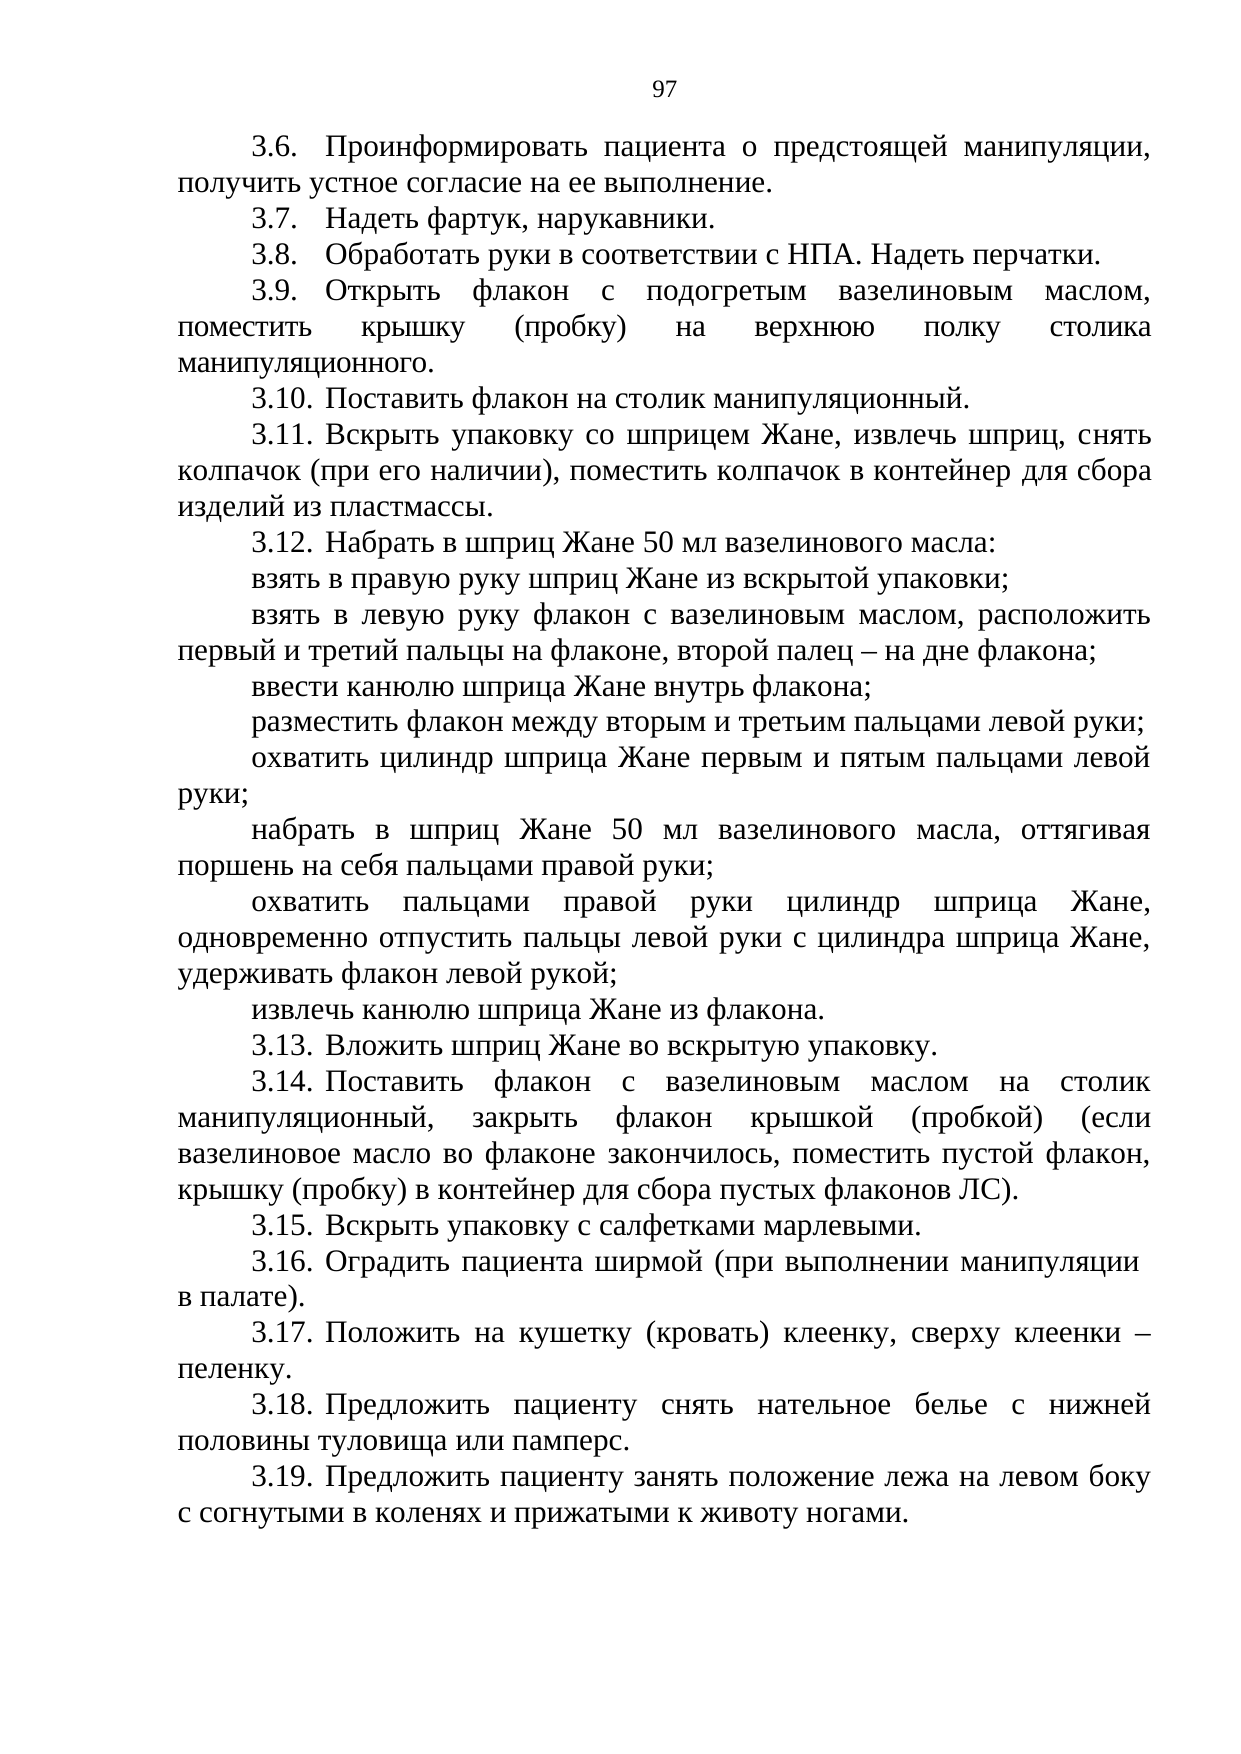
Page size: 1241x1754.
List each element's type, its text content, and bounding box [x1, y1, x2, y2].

text охватить цилиндр шприца Жане первым и пятым пальцами левой руки; [177, 739, 1152, 811]
text 3.6. Проинформировать пациента о предстоящей манипуляции, получить устное согласие на ее выполнение. [177, 128, 1152, 199]
list Вложить шприц Жане во вскрытую упаковку. [251, 1026, 1152, 1062]
text 3.9. Открыть флакон с подогретым вазелиновым маслом, поместить крышку (пробку) на верхнюю полку столика манипуляционного. [177, 271, 1152, 379]
text 3.10. Поставить флакон на столик манипуляционный. [177, 379, 1152, 415]
list Предложить пациенту снять нательное белье с нижней половины туловища или памперс. [177, 1386, 1152, 1457]
text 3.8. Обработать руки в соответствии с НПА. Надеть перчатки. [177, 236, 1152, 271]
text охватить пальцами правой руки цилиндр шприца Жане, одновременно отпустить пальцы левой руки с цилиндра шприца Жане, удерживать флакон левой рукой; [177, 882, 1152, 990]
text набрать в шприц Жане 50 мл вазелинового масла, оттягивая поршень на себя пальцами правой руки; [177, 811, 1152, 882]
list Поставить флакон с вазелиновым маслом на столик манипуляционный, закрыть флакон крышкой (пробкой) (если вазелиновое масло во флаконе закончилось, поместить пустой флакон, крышку (пробку) в контейнер для сбора пустых флаконов ЛС). [177, 1062, 1152, 1206]
text 3.11. Вскрыть упаковку со шприцем Жане, извлечь шприц, снять колпачок (при его наличии), поместить колпачок в контейнер для сбора изделий из пластмассы. [177, 415, 1152, 523]
list Предложить пациенту занять положение лежа на левом боку с согнутыми в коленях и прижатыми к животу ногами. [177, 1457, 1152, 1529]
text ввести канюлю шприца Жане внутрь флакона; [177, 667, 1152, 703]
text извлечь канюлю шприца Жане из флакона. [177, 990, 1152, 1026]
text взять в левую руку флакон с вазелиновым маслом, расположить первый и третий пальцы на флаконе, второй палец – на дне флакона; [177, 595, 1152, 667]
text 3.12. Набрать в шприц Жане 50 мл вазелинового масла: [177, 523, 1152, 559]
text разместить флакон между вторым и третьим пальцами левой руки; [177, 703, 1152, 739]
list Положить на кушетку (кровать) клеенку, сверху клеенки – пеленку. [177, 1314, 1152, 1386]
text 3.7. Надеть фартук, нарукавники. [177, 199, 1152, 236]
text взять в правую руку шприц Жане из вскрытой упаковки; [177, 559, 1152, 595]
list Оградить пациента ширмой (при выполнении манипуляции в палате). [177, 1242, 1152, 1314]
list Вскрыть упаковку с салфетками марлевыми. [177, 1206, 1152, 1242]
